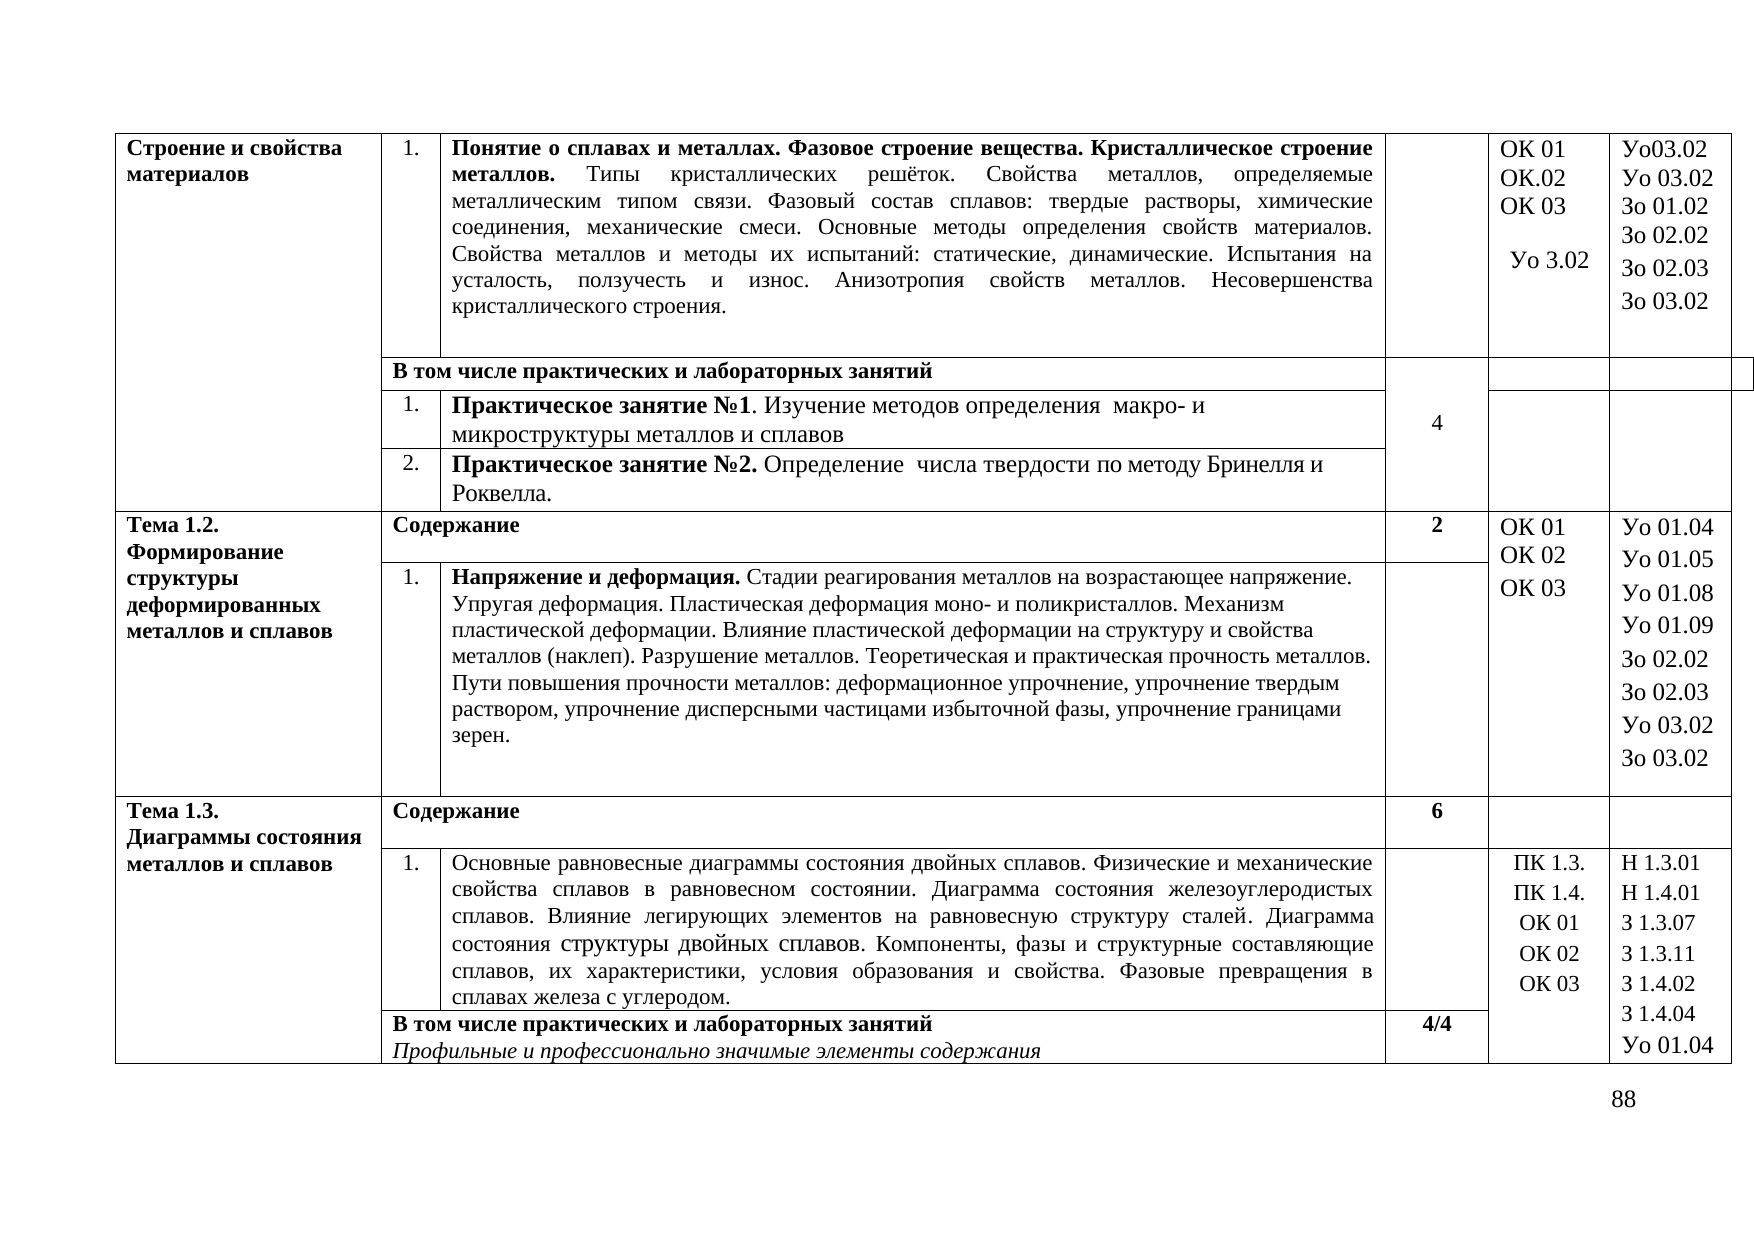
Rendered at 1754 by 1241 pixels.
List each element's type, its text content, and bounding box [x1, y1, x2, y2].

table_cell 6 [1386, 797, 1488, 848]
table_cell Практическое занятие №2. Определение числа твердости по методу Бринелля и Роквелла. [441, 449, 1385, 511]
table_cell ПК 1.3. ПК 1.4. ОК 01 ОК 02 ОК 03 [1489, 849, 1609, 1063]
table_cell [1732, 358, 1753, 389]
table_cell Практическое занятие №1. Изучение методов определения макро- и микроструктуры металлов и сплавов [441, 391, 1385, 448]
table_cell Тема 1.2. Формирование структуры деформированных металлов и сплавов [116, 512, 381, 796]
table_cell 1. [382, 134, 440, 357]
table_cell Содержание [382, 512, 1385, 562]
table_cell Тема 1.3. Диаграммы состояния металлов и сплавов [116, 797, 381, 1063]
table_cell В том числе практических и лабораторных занятий Профильные и профессионально значимые элементы содержания [382, 1011, 1385, 1063]
table_cell 4 [1386, 358, 1488, 511]
table_cell Тема 1.1. Строение и свойства материалов [116, 134, 381, 511]
table_cell Уо 01.04 Уо 01.05 Уо 01.08 Уо 01.09 Зо 02.02 Зо 02.03 Уо 03.02 Зо 03.02 [1610, 512, 1731, 796]
table_cell [1489, 358, 1609, 389]
table_cell В том числе практических и лабораторных занятий [382, 358, 1385, 389]
table_cell Напряжение и деформация. Стадии реагирования металлов на возрастающее напряжение. Упругая деформация. Пластическая деформация моно- и поликристаллов. Механизм пластической деформации. Влияние пластической деформации на структуру и свойства металлов (наклеп). Разрушение металлов. Теоретическая и практическая прочность металлов. Пути повышения прочности металлов: деформационное упрочнение, упрочнение твердым раствором, упрочнение дисперсными частицами избыточной фазы, упрочнение границами зерен. [441, 563, 1385, 796]
table_cell 4/4 [1386, 1011, 1488, 1063]
table_cell Основные равновесные диаграммы состояния двойных сплавов. Физические и механические свойства сплавов в равновесном состоянии. Диаграмма состояния железоуглеродистых сплавов. Влияние легирующих элементов на равновесную структуру сталей. Диаграмма состояния структуры двойных сплавов. Компоненты, фазы и структурные составляющие сплавов, их характеристики, условия образования и свойства. Фазовые превращения в сплавах железа с углеродом. [441, 849, 1385, 1009]
table_cell 2 [1386, 512, 1488, 562]
table_cell [1386, 849, 1488, 1009]
table_cell [1610, 358, 1731, 389]
table_cell [1386, 134, 1488, 357]
table_cell [1489, 391, 1609, 511]
table_cell 1. [382, 391, 440, 448]
table_cell [1610, 391, 1731, 511]
table_cell ОК 01 ОК.02 ОК 03 Уо 3.02 [1489, 134, 1609, 357]
table_cell 2. [382, 449, 440, 511]
table_cell Уо03.02 Уо 03.02 Зо 01.02 Зо 02.02 Зо 02.03 Зо 03.02 [1610, 134, 1731, 357]
table_cell 1. [382, 563, 440, 796]
table_cell Содержание [382, 797, 1385, 848]
table_cell [1386, 563, 1488, 796]
table_cell ОК 01 ОК 02 ОК 03 [1489, 512, 1609, 796]
table_cell [1489, 797, 1609, 848]
table_cell Понятие о сплавах и металлах. Фазовое строение вещества. Кристаллическое строение металлов. Типы кристаллических решёток. Свойства металлов, определяемые металлическим типом связи. Фазовый состав сплавов: твердые растворы, химические соединения, механические смеси. Основные методы определения свойств материалов. Свойства металлов и методы их испытаний: статические, динамические. Испытания на усталость, ползучесть и износ. Анизотропия свойств металлов. Несовершенства кристаллического строения. [441, 134, 1385, 357]
table_cell 1. [382, 849, 440, 1009]
table_cell Н 1.3.01 Н 1.4.01 З 1.3.07 З 1.3.11 З 1.4.02 З 1.4.04 Уо 01.04 Уо 01.05 Уо 01.08 Уо 01.09 Уо 03.02 Зо 02.02 Зо 02.03 Зо 03.02 [1610, 849, 1731, 1063]
table_cell [1610, 797, 1731, 848]
